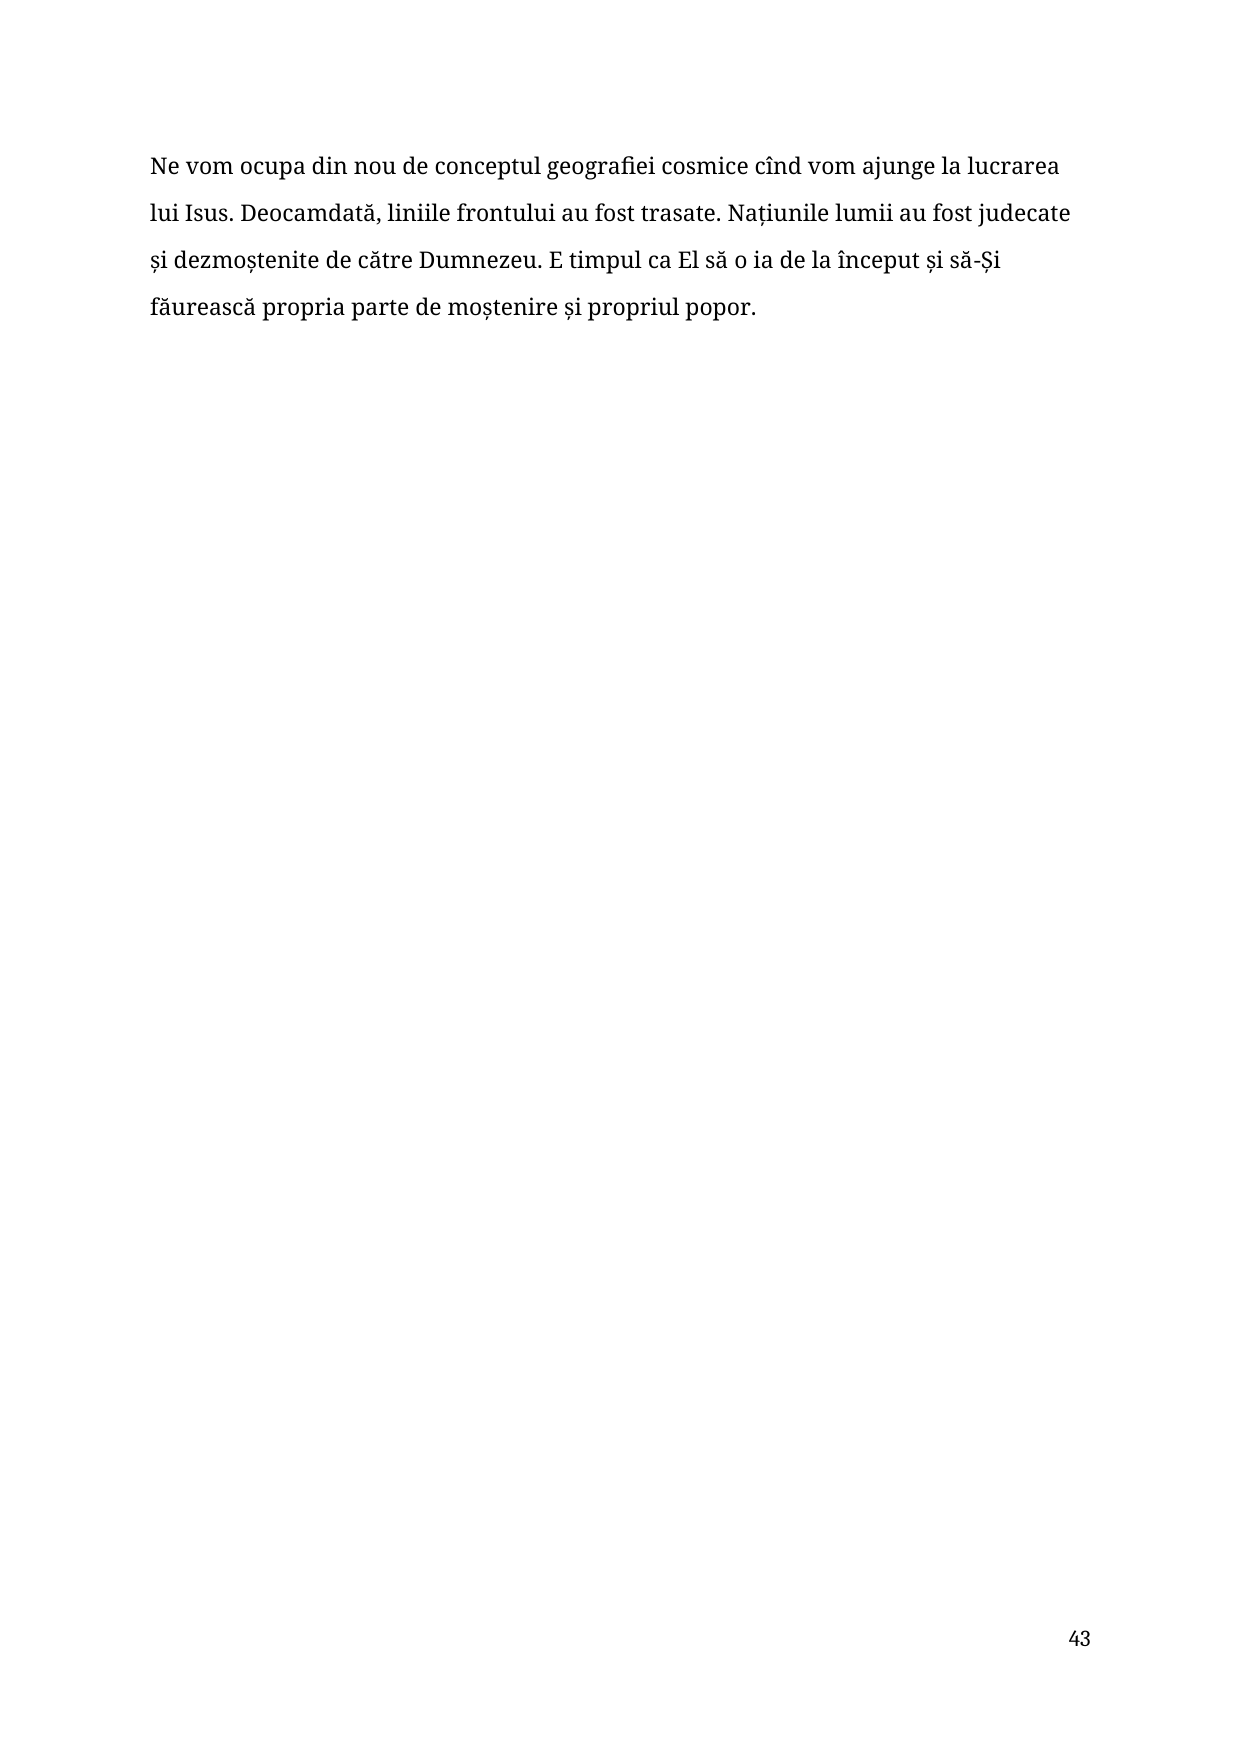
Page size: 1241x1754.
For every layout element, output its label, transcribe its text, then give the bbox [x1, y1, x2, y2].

text Ne vom ocupa din nou de conceptul geografiei cosmice cînd vom ajunge la lucrarea lui Isus. Deocamdată, liniile frontului au fost trasate. Națiunile lumii au fost judecate și dezmoștenite de către Dumnezeu. E timpul ca El să o ia de la început și să-Și făurească propria parte de moștenire și propriul popor. [150, 150, 1090, 322]
